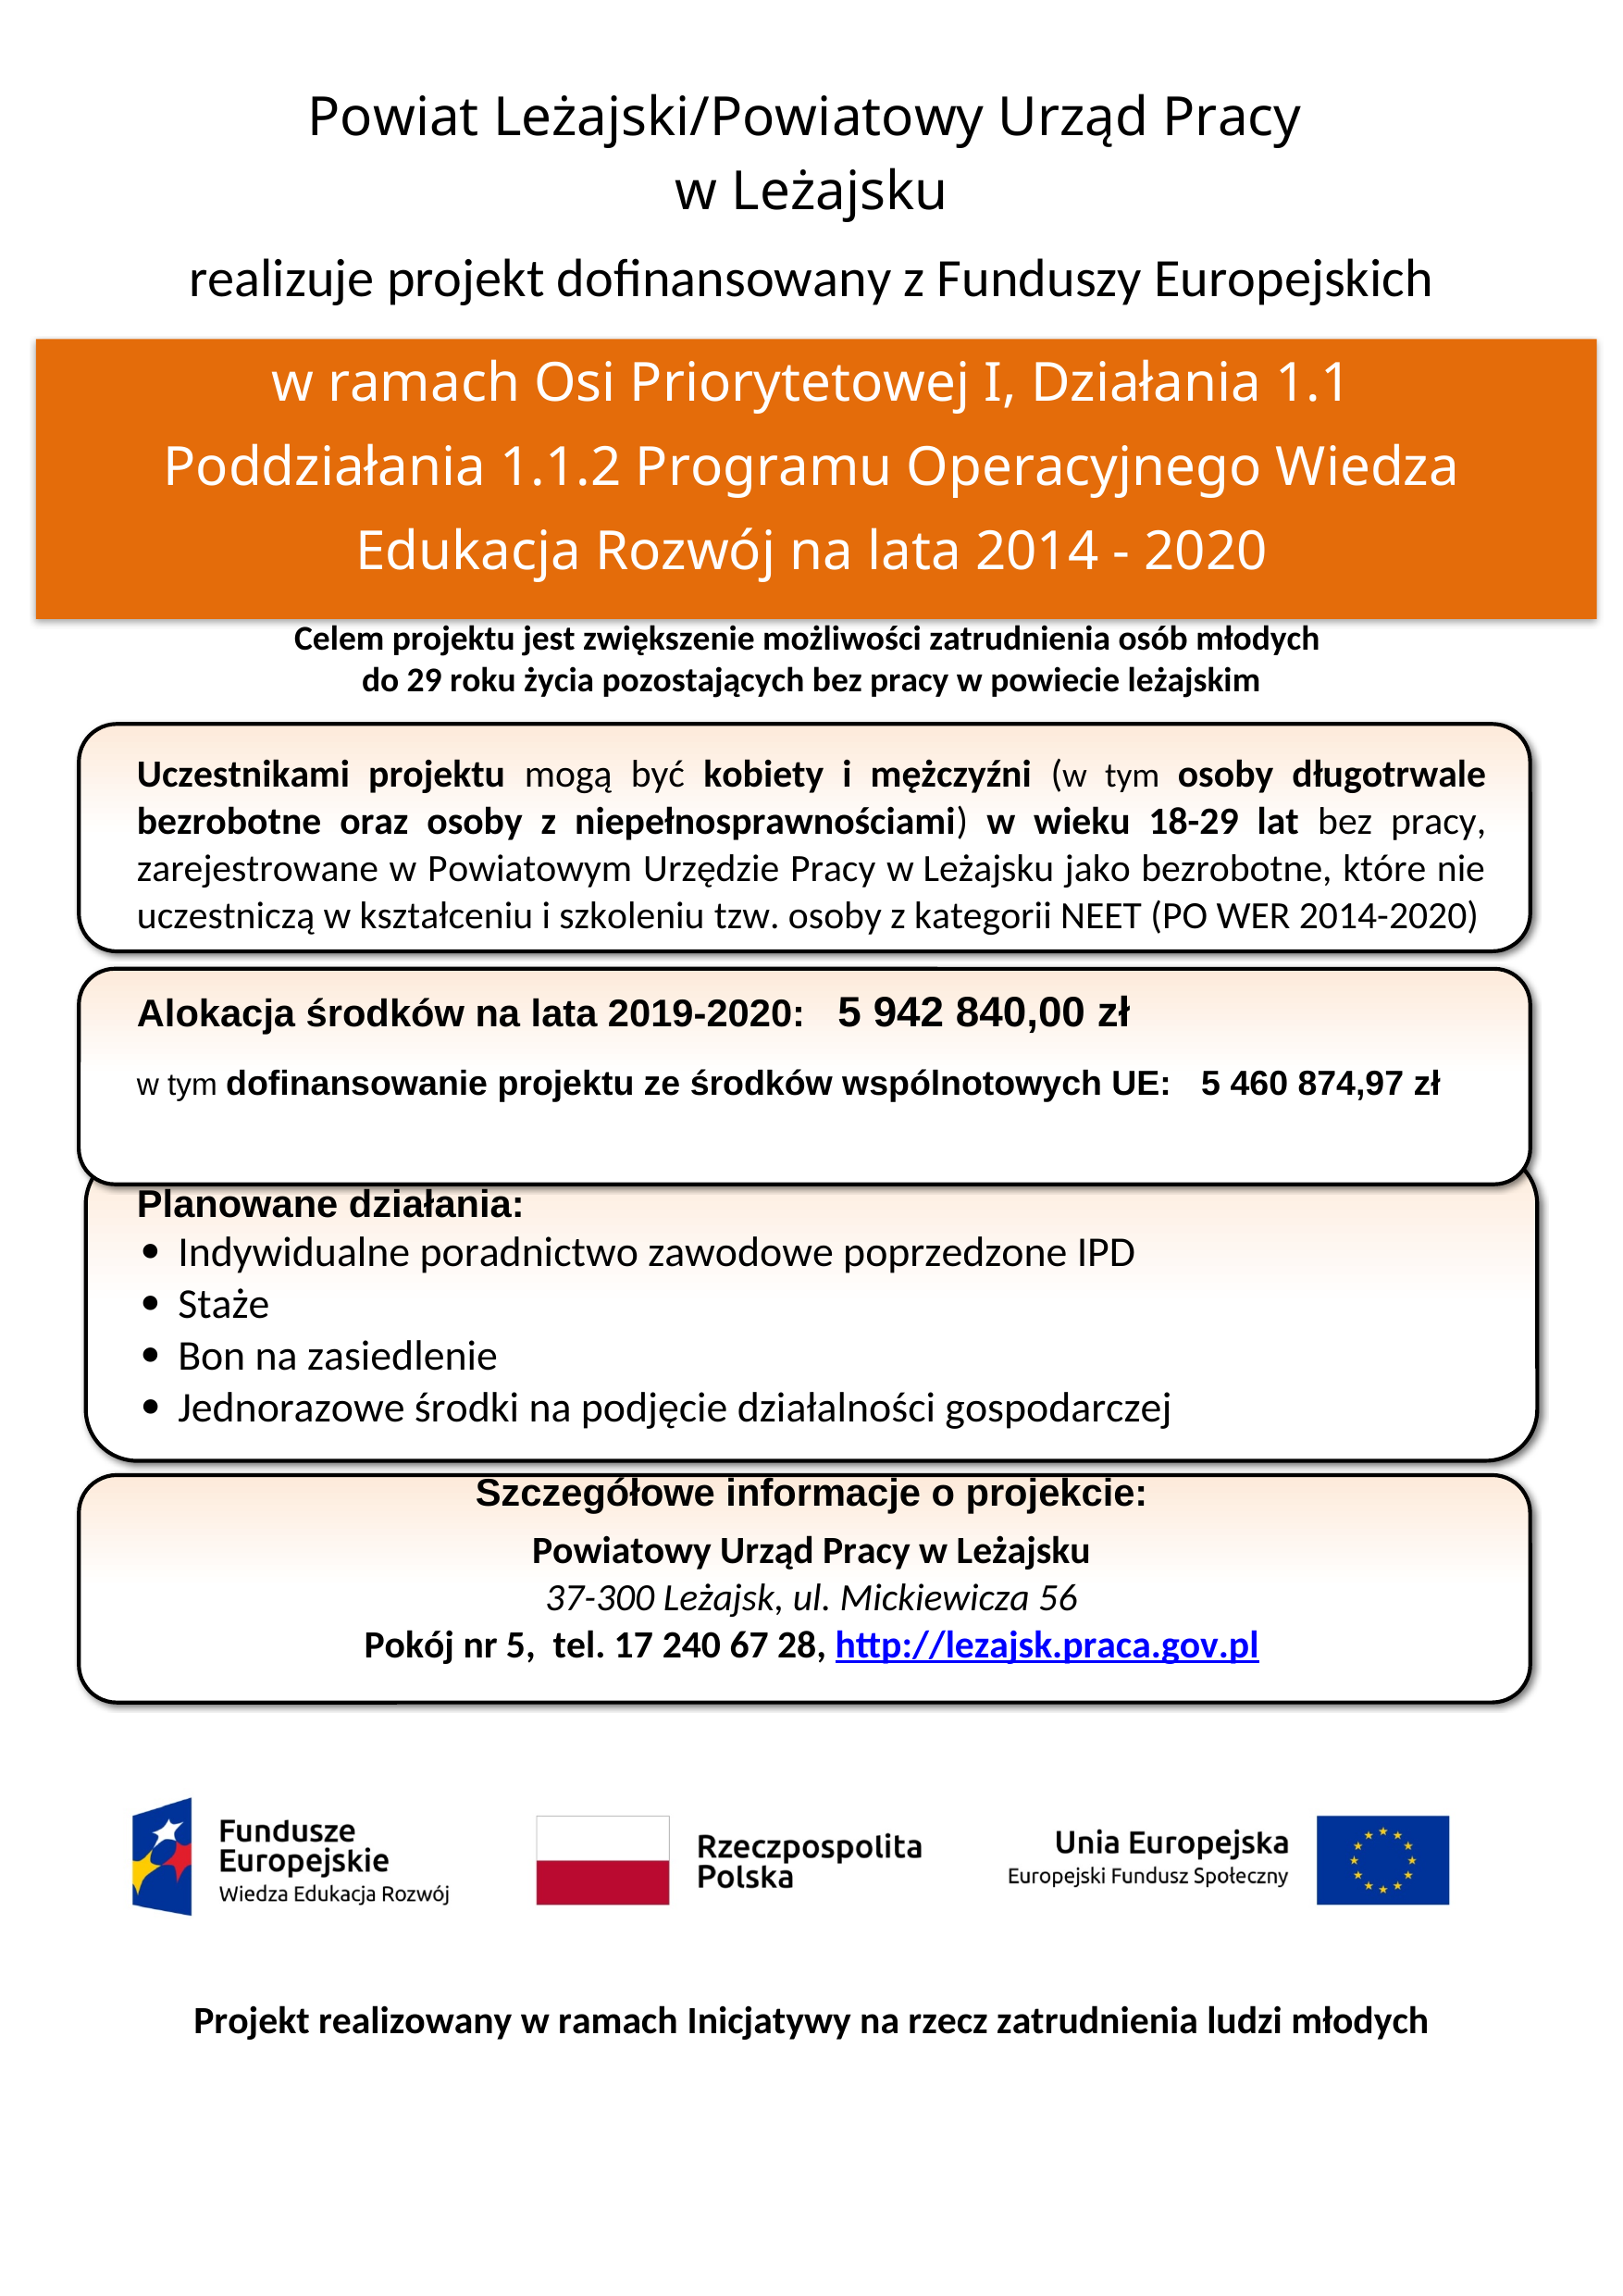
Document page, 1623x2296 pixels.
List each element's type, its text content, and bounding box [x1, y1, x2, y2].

list Staże [142, 1277, 1486, 1329]
text 37-300 Leżajsk, ul. Mickiewicza 56 [137, 1573, 1486, 1620]
text Alokacja środków na lata 2019-2020: 5 942 840,00 zł [137, 987, 1486, 1036]
text Szczegółowe informacje o projekcie: [137, 1470, 1486, 1514]
text Projekt realizowany w ramach Inicjatywy na rzecz zatrudnienia ludzi młodych [137, 1996, 1486, 2043]
text realizuje projekt dofinansowany z Funduszy Europejskich [137, 244, 1486, 310]
text w tym dofinansowanie projektu ze środków wspólnotowych UE: 5 460 874,97 zł [137, 1062, 1486, 1102]
text Celem projektu jest zwiększenie możliwości zatrudnienia osób młodych do 29 roku życia pozostających bez pracy w powiecie leżajskim [137, 616, 1486, 701]
list Indywidualne poradnictwo zawodowe poprzedzone IPD [142, 1225, 1486, 1277]
picture [103, 1768, 1479, 1945]
text Pokój nr 5, tel. 17 240 67 28, http://lezajsk.praca.gov.pl [137, 1620, 1486, 1667]
text Powiatowy Urząd Pracy w Leżajsku [137, 1526, 1486, 1573]
text Powiat Leżajski/Powiatowy Urząd Pracy w Leżajsku [137, 78, 1486, 225]
text w ramach Osi Priorytetowej I, Działania 1.1 Poddziałania 1.1.2 Programu Operacyjnego Wiedza Edukacja Rozwój na lata 2014 - 2020 [137, 343, 1486, 586]
text Uczestnikami projektu mogą być kobiety i mężczyźni (w tym osoby długotrwale bezrobotne oraz osoby z niepełnosprawnościami) w wieku 18-29 lat bez pracy, zarejestrowane w Powiatowym Urzędzie Pracy w Leżajsku jako bezrobotne, które nie uczestniczą w kształceniu i szkoleniu tzw. osoby z kategorii NEET (PO WER 2014-2020) [137, 750, 1486, 938]
list Jednorazowe środki na podjęcie działalności gospodarczej [143, 1381, 1486, 1433]
list Bon na zasiedlenie [142, 1329, 1486, 1381]
text Planowane działania: [137, 1181, 1486, 1225]
